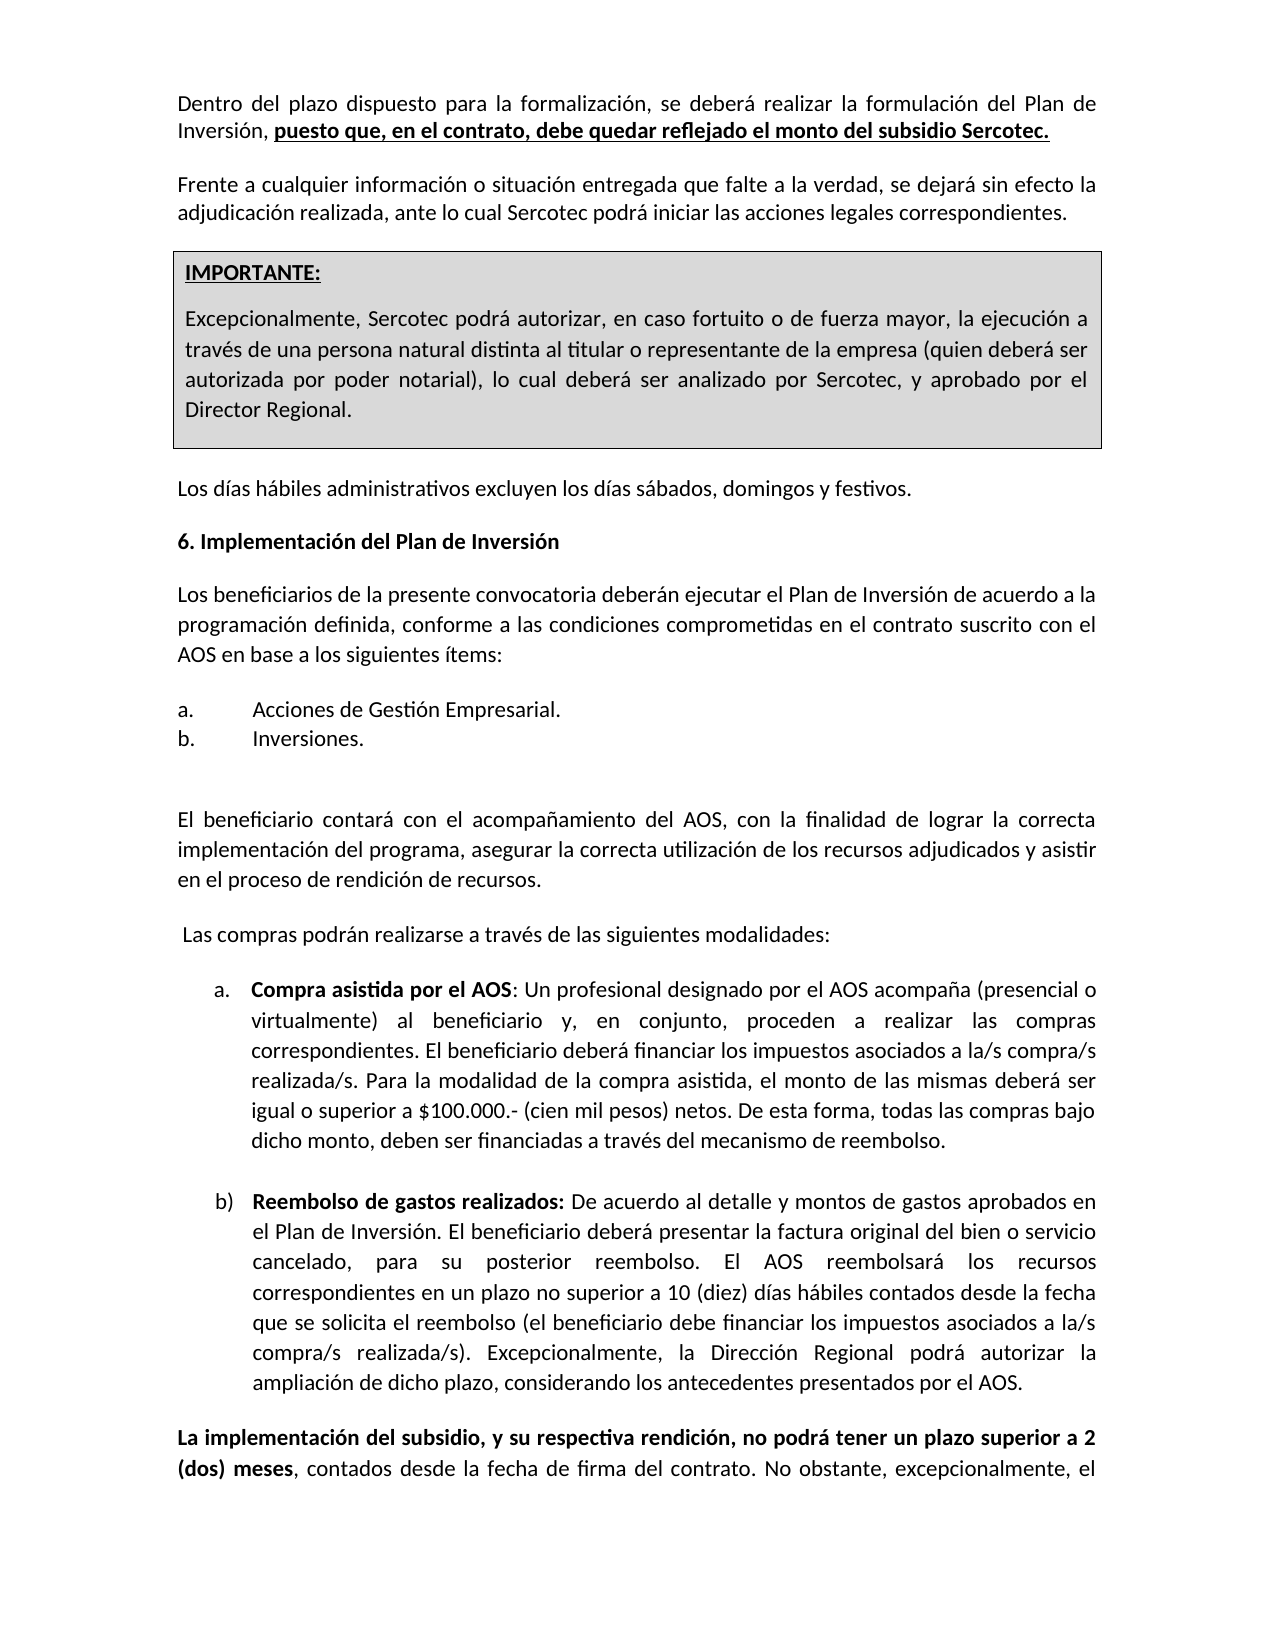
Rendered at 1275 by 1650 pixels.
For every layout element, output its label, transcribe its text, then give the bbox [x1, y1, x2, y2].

list Compra asistida por el AOS: Un profesional designado por el AOS acompaña (presencial o virtualmente) al beneficiario y, en conjunto, proceden a realizar las compras correspondientes. El beneficiario deberá financiar los impuestos asociados a la/s compra/s realizada/s. Para la modalidad de la compra asistida, el monto de las mismas deberá ser igual o superior a $100.000.- (cien mil pesos) netos. De esta forma, todas las compras bajo dicho monto, deben ser financiadas a través del mecanismo de reembolso. [213, 976, 1098, 1154]
list Reembolso de gastos realizados: De acuerdo al detalle y montos de gastos aprobados en el Plan de Inversión. El beneficiario deberá presentar la factura original del bien o servicio cancelado, para su posterior reembolso. El AOS reembolsará los recursos correspondientes en un plazo no superior a 10 (diez) días hábiles contados desde la fecha que se solicita el reembolso (el beneficiario debe financiar los impuestos asociados a la/s compra/s realizada/s). Excepcionalmente, la Dirección Regional podrá autorizar la ampliación de dicho plazo, considerando los antecedentes presentados por el AOS. [215, 1187, 1098, 1396]
text 6. Implementación del Plan de Inversión [177, 527, 1098, 555]
text El beneficiario contará con el acompañamiento del AOS, con la finalidad de lograr la correcta implementación del programa, asegurar la correcta utilización de los recursos adjudicados y asistir en el proceso de rendición de recursos. [177, 805, 1098, 893]
text a. Acciones de Gestión Empresarial. [177, 696, 1098, 724]
text Las compras podrán realizarse a través de las siguientes modalidades: [177, 920, 1098, 948]
table_header IMPORTANTE: Excepcionalmente, Sercotec podrá autorizar, en caso fortuito o de fuerza mayor, la ejecución a través de una persona natural distinta al titular o representante de la empresa (quien deberá ser autorizada por poder notarial), lo cual deberá ser analizado por Sercotec, y aprobado por el Director Regional. [174, 252, 1101, 448]
text Dentro del plazo dispuesto para la formalización, se deberá realizar la formulación del Plan de Inversión, puesto que, en el contrato, debe quedar reflejado el monto del subsidio Sercotec. [177, 89, 1098, 145]
text Frente a cualquier información o situación entregada que falte a la verdad, se dejará sin efecto la adjudicación realizada, ante lo cual Sercotec podrá iniciar las acciones legales correspondientes. [177, 170, 1098, 226]
text Los beneficiarios de la presente convocatoria deberán ejecutar el Plan de Inversión de acuerdo a la programación definida, conforme a las condiciones comprometidas en el contrato suscrito con el AOS en base a los siguientes ítems: [177, 580, 1098, 668]
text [177, 1423, 1098, 1482]
text b. Inversiones. [177, 724, 1098, 752]
text Los días hábiles administrativos excluyen los días sábados, domingos y festivos. [177, 474, 1098, 502]
